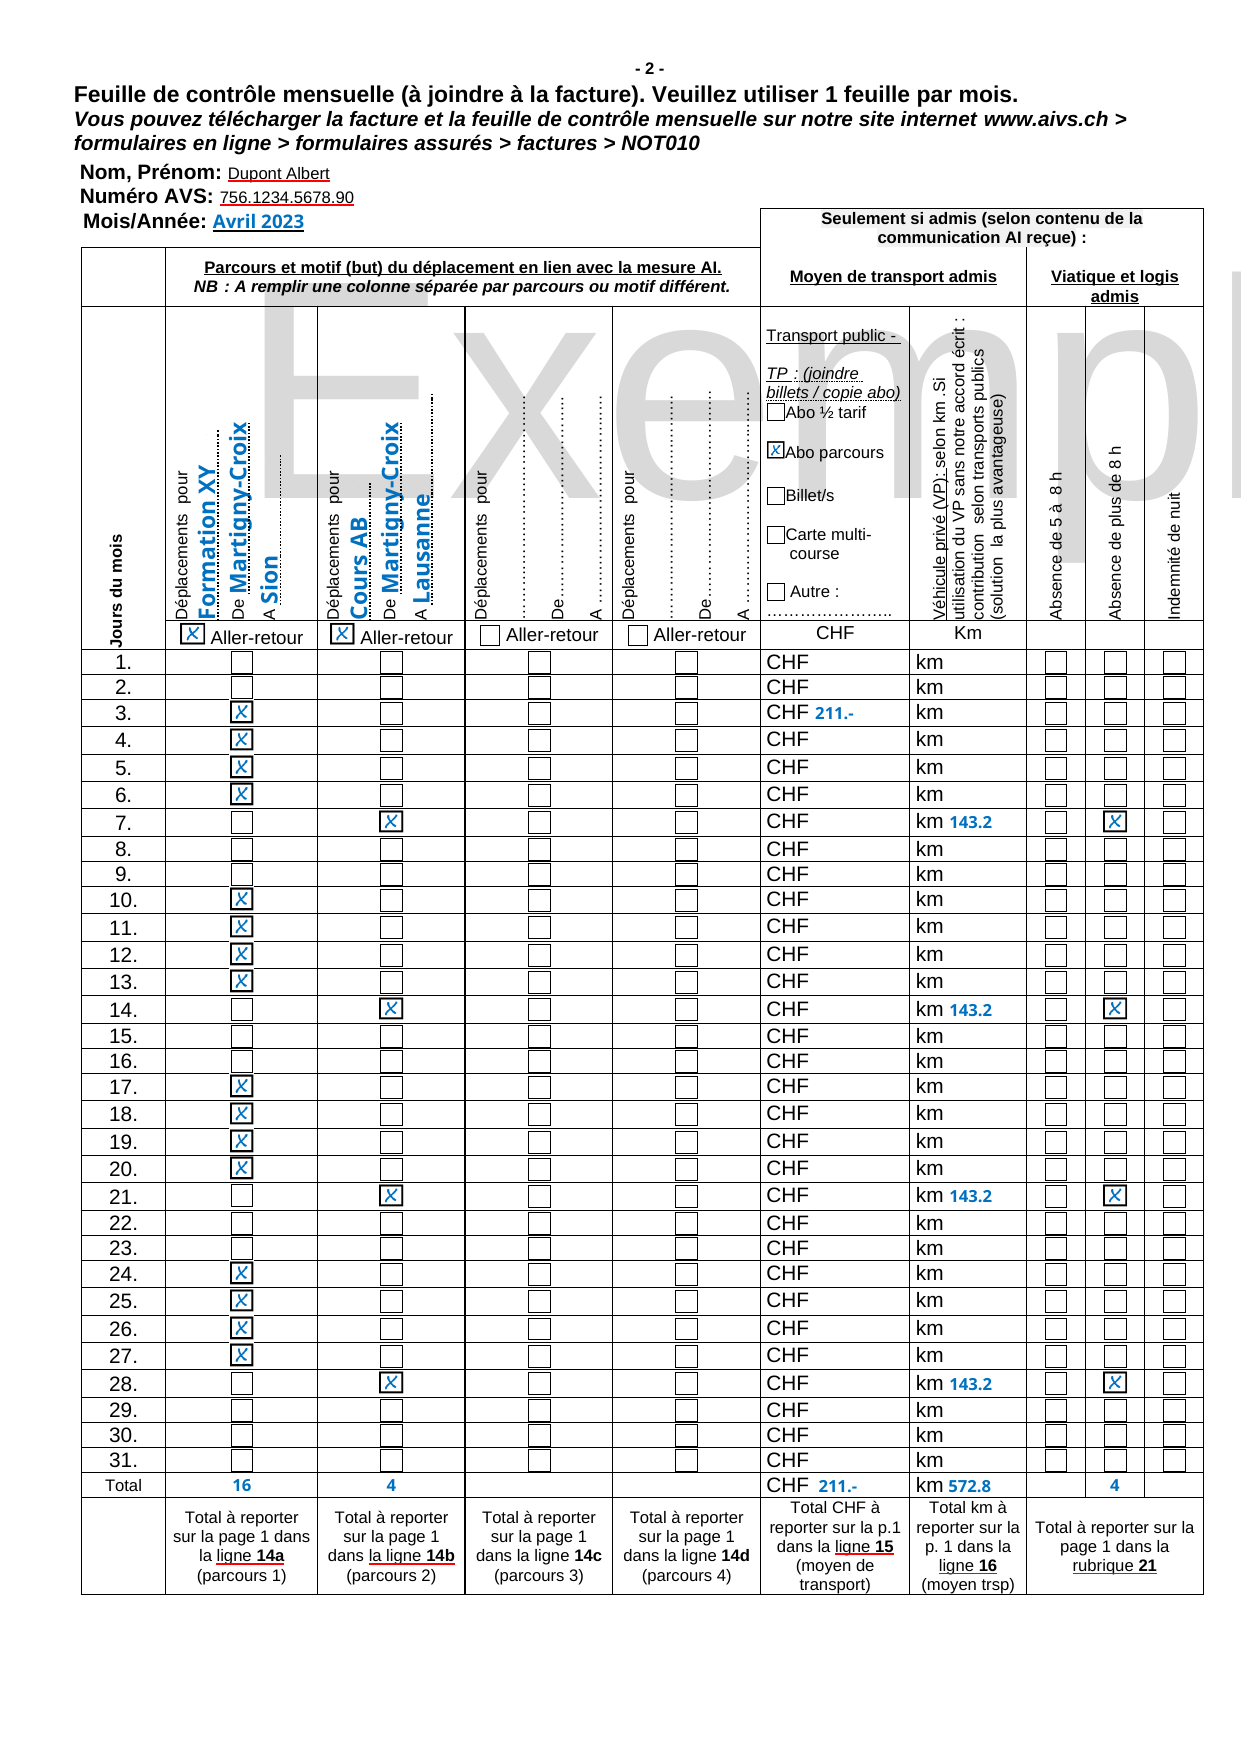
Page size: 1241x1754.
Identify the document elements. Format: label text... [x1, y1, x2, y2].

picture [378, 996, 404, 1020]
table_cell Transport public - TP : (joindre billets / copie abo) Abo ½ tarif Abo parcours Billet/s Carte multi- course Autre : ………………….. [761, 307, 909, 620]
table_cell [466, 837, 612, 861]
table_cell CHF [761, 1129, 909, 1155]
table_cell [466, 1156, 612, 1182]
table_cell Total à reporter sur la page 1 dans la ligne 14b (parcours 2) [318, 1498, 464, 1594]
picture [229, 1260, 254, 1285]
table_cell [1145, 1288, 1203, 1314]
table_cell [318, 1423, 464, 1447]
table_cell Aller-retour [613, 621, 760, 649]
table_cell Total à reporter sur la page 1 dans la ligne 14c (parcours 3) [466, 1498, 612, 1594]
text - 2 - [118, 59, 1181, 78]
table_cell [166, 1156, 317, 1182]
table_cell [466, 782, 612, 808]
table_cell CHF [761, 1211, 909, 1235]
table_cell [613, 837, 760, 861]
table_cell [1027, 621, 1085, 649]
table_cell [166, 1129, 317, 1155]
table_cell Parcours et motif (but) du déplacement en lien avec la mesure AI. NB : A remplir une colonne séparée par parcours ou motif différent. [166, 248, 760, 306]
table_cell [166, 1288, 317, 1314]
table_cell [166, 996, 317, 1023]
table_cell [166, 1074, 317, 1100]
table_cell Indemnité de nuit [1145, 307, 1203, 620]
table_cell [1086, 1423, 1144, 1447]
table_cell [1086, 1156, 1144, 1182]
table_cell km [910, 1423, 1026, 1447]
table_cell [318, 1024, 464, 1048]
table_cell [318, 1343, 464, 1369]
text Nom, Prénom: Dupont Albert [74, 160, 1181, 184]
picture [1102, 996, 1128, 1020]
picture [378, 1183, 404, 1207]
table_cell 22. [82, 1211, 165, 1235]
table_cell [466, 1101, 612, 1127]
table_cell [1027, 675, 1085, 699]
table_cell [1145, 1398, 1203, 1422]
table_cell [166, 727, 317, 753]
table_cell [466, 862, 612, 886]
table_cell km [910, 942, 1026, 968]
table_cell [466, 1261, 612, 1287]
table_cell km [910, 1129, 1026, 1155]
table_cell [1027, 1211, 1085, 1235]
table_cell CHF [761, 1288, 909, 1314]
table_cell [1027, 1448, 1085, 1472]
table_header Seulement si admis (selon contenu de la communication AI reçue) : [761, 209, 877, 247]
table_cell km [910, 914, 1026, 941]
table_cell CHF [761, 1024, 909, 1048]
table_cell 25. [82, 1288, 165, 1314]
table_cell [1086, 650, 1144, 674]
table_cell [1027, 1156, 1085, 1182]
table_cell [1086, 1211, 1144, 1235]
table_cell [1145, 1316, 1203, 1342]
table_cell km [910, 1101, 1026, 1127]
table_cell [166, 1398, 317, 1422]
table_cell [1027, 650, 1085, 674]
table_cell 1. [82, 650, 165, 674]
table_cell Total à reporter sur la page 1 dans la rubrique 21 [1027, 1498, 1203, 1594]
table_cell [1145, 1129, 1203, 1155]
table_cell [318, 727, 464, 753]
table_cell [318, 809, 464, 836]
table_cell [466, 1370, 612, 1397]
table_cell [466, 675, 612, 699]
table_cell [466, 809, 612, 836]
table_cell [318, 1049, 464, 1073]
table_cell CHF [761, 1343, 909, 1369]
table_cell km [910, 782, 1026, 808]
table_cell [613, 1074, 760, 1100]
table_cell [1086, 755, 1144, 781]
table_cell [1086, 1049, 1144, 1073]
table_cell 7. [82, 809, 165, 836]
table_cell 14. [82, 996, 165, 1023]
table_cell km [910, 837, 1026, 861]
table_cell [166, 809, 317, 836]
table_cell [318, 1288, 464, 1314]
table_cell 8. [82, 837, 165, 861]
table_cell [613, 1423, 760, 1447]
table_cell km [910, 1211, 1026, 1235]
table_cell [466, 1343, 612, 1369]
table_cell [466, 887, 612, 913]
table_cell km 572.8 [910, 1473, 1026, 1497]
table_cell CHF [761, 1049, 909, 1073]
picture [378, 809, 404, 833]
picture [229, 1128, 254, 1153]
table_cell [318, 969, 464, 995]
table_cell [1027, 1024, 1085, 1048]
table_cell 16 [166, 1473, 317, 1497]
table_cell [613, 942, 760, 968]
table_cell 16. [82, 1049, 165, 1073]
table_cell CHF [761, 1448, 909, 1472]
table_cell [318, 1261, 464, 1287]
table_cell [318, 1316, 464, 1342]
table_cell 21. [82, 1183, 165, 1210]
table_cell [1145, 1211, 1203, 1235]
table_cell [1086, 1288, 1144, 1314]
table_cell [613, 1156, 760, 1182]
table_cell [1086, 1024, 1144, 1048]
table_cell [613, 1129, 760, 1155]
table_cell Total [82, 1473, 165, 1497]
table_cell [466, 1074, 612, 1100]
table_cell 5. [82, 755, 165, 781]
table_cell [613, 1316, 760, 1342]
table_cell CHF [761, 621, 909, 649]
table_cell [166, 914, 317, 941]
picture [229, 1073, 254, 1098]
table_cell Absence de 5 à 8 h [1027, 307, 1085, 620]
picture [229, 941, 254, 966]
table_cell km [910, 1236, 1026, 1260]
table_cell km 143.2 [910, 809, 1026, 836]
table_cell [166, 1024, 317, 1048]
table_cell CHF [761, 650, 909, 674]
table_cell [1145, 621, 1203, 649]
table_cell [466, 969, 612, 995]
table_cell Véhicule privé (VP): selon km .Si utilisation du VP sans notre accord écrit : contribution selon transports publics (solution la plus avantageuse) [910, 307, 1026, 620]
table_cell [1086, 621, 1144, 649]
table_cell [166, 700, 317, 726]
table_cell [466, 650, 612, 674]
table_cell [1086, 837, 1144, 861]
table_cell Déplacements pour Formation XY . De Martigny-Croix A Sion . [166, 307, 317, 620]
table_cell CHF [761, 755, 909, 781]
table_cell Déplacements pour ……….………………….……… De…………..…………………… A …………………………...…… [613, 307, 760, 620]
picture [229, 754, 254, 779]
table_cell km [910, 675, 1026, 699]
table_cell [613, 782, 760, 808]
table_cell [1086, 1370, 1144, 1397]
table_cell Jours du mois [82, 307, 165, 649]
table_cell CHF [761, 996, 909, 1023]
table_cell [82, 1498, 165, 1594]
table_cell [1086, 1398, 1144, 1422]
table_cell [166, 1261, 317, 1287]
table_cell [166, 1236, 317, 1260]
table_cell km [910, 1261, 1026, 1287]
table_cell [1027, 755, 1085, 781]
table_cell [613, 809, 760, 836]
table_cell [466, 1236, 612, 1260]
table_cell 4 [1086, 1473, 1144, 1497]
table_cell [613, 727, 760, 753]
table_cell 12. [82, 942, 165, 968]
table_cell Km [910, 621, 1026, 649]
table_cell [1145, 1236, 1203, 1260]
table_header Mois/Année: Avril 2023 [81, 208, 760, 247]
table_cell 9. [82, 862, 165, 886]
picture [329, 621, 355, 645]
table_cell 2. [82, 675, 165, 699]
table_cell [166, 862, 317, 886]
table_cell km 143.2 [910, 1183, 1026, 1210]
table_cell [613, 1024, 760, 1048]
picture [229, 727, 254, 751]
table_cell [613, 675, 760, 699]
table_cell [166, 942, 317, 968]
table_cell 31. [82, 1448, 165, 1472]
picture [229, 1101, 254, 1125]
table_cell 27. [82, 1343, 165, 1369]
table_cell CHF [761, 914, 909, 941]
table_cell [613, 1211, 760, 1235]
table_cell [1027, 1129, 1085, 1155]
table_cell 13. [82, 969, 165, 995]
table_cell Viatique et logis admis [1027, 247, 1203, 306]
table_cell [318, 675, 464, 699]
table_cell 24. [82, 1261, 165, 1287]
table_cell [318, 650, 464, 674]
picture [229, 1315, 254, 1340]
table_cell [613, 1343, 760, 1369]
table_cell km [910, 1156, 1026, 1182]
table_cell CHF [761, 727, 909, 753]
table_cell [1145, 1156, 1203, 1182]
table_cell [613, 755, 760, 781]
table_cell [82, 248, 165, 306]
table_cell Aller-retour [466, 621, 612, 649]
table_cell [1027, 700, 1085, 726]
table_cell [1145, 809, 1203, 836]
table_cell [1086, 969, 1144, 995]
table_cell [318, 1211, 464, 1235]
table_cell [166, 1183, 317, 1210]
table_cell [1027, 782, 1085, 808]
table_cell km [910, 1398, 1026, 1422]
table_cell [1145, 1423, 1203, 1447]
table_cell [1086, 914, 1144, 941]
table_cell [318, 1074, 464, 1100]
table_cell [1027, 887, 1085, 913]
table_cell [466, 1448, 612, 1472]
table_cell 30. [82, 1423, 165, 1447]
table_cell [1086, 942, 1144, 968]
table_cell [318, 1398, 464, 1422]
table_cell [1027, 1236, 1085, 1260]
table_cell [466, 1129, 612, 1155]
table_cell [166, 887, 317, 913]
table_cell [1086, 887, 1144, 913]
picture [1102, 1370, 1128, 1394]
table_cell Total CHF à reporter sur la p.1 dans la ligne 15 (moyen de transport) [761, 1498, 909, 1594]
table_cell km [910, 887, 1026, 913]
table_cell [466, 1024, 612, 1048]
table_cell [166, 1423, 317, 1447]
table_cell km 143.2 [910, 1370, 1026, 1397]
table_cell Moyen de transport admis [761, 247, 1026, 306]
table_cell km [910, 1049, 1026, 1073]
picture [1102, 809, 1128, 833]
table_cell [466, 1423, 612, 1447]
table_cell CHF [761, 782, 909, 808]
table_cell [1145, 914, 1203, 941]
table_cell [1145, 887, 1203, 913]
table_cell km [910, 1343, 1026, 1369]
table_cell [1145, 675, 1203, 699]
table_cell [613, 914, 760, 941]
table_cell [1027, 969, 1085, 995]
picture [229, 968, 254, 993]
text Feuille de contrôle mensuelle (à joindre à la facture). Veuillez utiliser 1 feuille par mois. [74, 81, 1181, 107]
picture [229, 886, 254, 911]
table_cell [466, 1288, 612, 1314]
table_cell 10. [82, 887, 165, 913]
table_cell CHF [761, 809, 909, 836]
table_cell [466, 727, 612, 753]
table_cell [613, 862, 760, 886]
table_cell CHF [761, 837, 909, 861]
table_cell [166, 650, 317, 674]
table_cell [466, 1049, 612, 1073]
table_cell [613, 1448, 760, 1472]
table_cell [1145, 1343, 1203, 1369]
table_cell 23. [82, 1236, 165, 1260]
table_cell [166, 969, 317, 995]
table_cell [318, 1370, 464, 1397]
picture [766, 440, 785, 459]
table_cell [166, 1211, 317, 1235]
table_cell [166, 1049, 317, 1073]
table_cell km [910, 700, 1026, 726]
table_cell [1086, 996, 1144, 1023]
table_cell 19. [82, 1129, 165, 1155]
table_cell Aller-retour [318, 621, 464, 649]
table_cell [1145, 650, 1203, 674]
table_cell [1027, 727, 1085, 753]
table_cell [1145, 969, 1203, 995]
table_cell 4 [318, 1473, 464, 1497]
table_cell [318, 1156, 464, 1182]
table_cell [1027, 1074, 1085, 1100]
table_cell [613, 1370, 760, 1397]
table_cell Déplacements pour Cours AB . De Martigny-Croix A Lausanne . [318, 307, 464, 620]
table_cell [1145, 1261, 1203, 1287]
table_cell [1086, 675, 1144, 699]
table_cell 29. [82, 1398, 165, 1422]
table_cell [1027, 862, 1085, 886]
table_cell [166, 1101, 317, 1127]
table_cell [613, 1288, 760, 1314]
table_cell CHF [761, 1183, 909, 1210]
table_cell CHF 211.- [761, 1473, 909, 1497]
table_cell [318, 1236, 464, 1260]
table_cell 26. [82, 1316, 165, 1342]
table_cell [1086, 862, 1144, 886]
table_cell [1086, 727, 1144, 753]
picture [229, 1156, 254, 1180]
table_cell [613, 1236, 760, 1260]
table_cell [318, 837, 464, 861]
table_cell [613, 1398, 760, 1422]
table_cell [466, 1183, 612, 1210]
table_cell [318, 914, 464, 941]
table_cell [1027, 1101, 1085, 1127]
table_cell CHF [761, 887, 909, 913]
table_cell [466, 914, 612, 941]
table_cell [613, 1049, 760, 1073]
table_cell [1145, 1101, 1203, 1127]
table_cell CHF [761, 1101, 909, 1127]
table_cell [1145, 1473, 1203, 1497]
table_cell CHF [761, 862, 909, 886]
table_cell [466, 1211, 612, 1235]
table_cell [1086, 700, 1144, 726]
table_cell CHF [761, 1261, 909, 1287]
table_cell [466, 755, 612, 781]
table_cell [1086, 1101, 1144, 1127]
picture [229, 914, 254, 938]
table_cell [613, 1261, 760, 1287]
table_cell km [910, 727, 1026, 753]
table_cell [1027, 809, 1085, 836]
table_cell [466, 1316, 612, 1342]
table_cell CHF [761, 1074, 909, 1100]
table_cell [1027, 914, 1085, 941]
table_cell [166, 782, 317, 808]
table_cell [318, 1183, 464, 1210]
table_cell CHF [761, 1156, 909, 1182]
table_cell CHF [761, 1316, 909, 1342]
table_cell [613, 1101, 760, 1127]
table_cell [1027, 1316, 1085, 1342]
table_cell [1027, 1288, 1085, 1314]
table_cell 11. [82, 914, 165, 941]
table_cell Déplacements pour ……….………………….……… De…………..………………….. A ……………………………..… [466, 307, 612, 620]
table_cell [466, 1398, 612, 1422]
picture [229, 699, 254, 724]
table_cell CHF 211.- [761, 700, 909, 726]
table_cell CHF [761, 1423, 909, 1447]
table_cell [318, 700, 464, 726]
table_cell [613, 996, 760, 1023]
table_cell [318, 942, 464, 968]
table_cell [1027, 942, 1085, 968]
table_cell [1027, 1343, 1085, 1369]
table_cell [1086, 782, 1144, 808]
table_cell 17. [82, 1074, 165, 1100]
table_cell [1027, 1398, 1085, 1422]
table_cell km [910, 1074, 1026, 1100]
picture [180, 621, 206, 645]
table_cell [1145, 1074, 1203, 1100]
table_cell [466, 700, 612, 726]
table_cell [318, 1101, 464, 1127]
table_cell [318, 996, 464, 1023]
table_cell [1145, 782, 1203, 808]
picture [229, 1342, 254, 1367]
table_cell [1145, 1370, 1203, 1397]
table_cell [1145, 727, 1203, 753]
table_cell CHF [761, 1370, 909, 1397]
text Vous pouvez télécharger la facture et la feuille de contrôle mensuelle sur notre site internet www.aivs.ch > formulaires en ligne > formulaires assurés > factures > NOT010 [74, 107, 1181, 155]
table_cell [1027, 1183, 1085, 1210]
table_cell [1027, 1261, 1085, 1287]
table_cell [1027, 996, 1085, 1023]
table_cell km [910, 1024, 1026, 1048]
picture [1102, 1183, 1128, 1207]
table_cell [1145, 755, 1203, 781]
picture [229, 782, 254, 806]
table_cell [166, 755, 317, 781]
table_cell [466, 1473, 612, 1497]
table_cell [1086, 1183, 1144, 1210]
table_cell Total à reporter sur la page 1 dans la ligne 14a (parcours 1) [166, 1498, 317, 1594]
table_cell [1145, 837, 1203, 861]
table_cell [1086, 1261, 1144, 1287]
table_cell [318, 1448, 464, 1472]
table_cell [166, 675, 317, 699]
table_cell [613, 969, 760, 995]
table_cell Absence de plus de 8 h [1086, 307, 1144, 620]
table_cell CHF [761, 1236, 909, 1260]
table_cell 6. [82, 782, 165, 808]
table_cell [318, 887, 464, 913]
table_cell [1086, 1236, 1144, 1260]
table_cell [166, 1316, 317, 1342]
table_cell [1027, 1473, 1085, 1497]
table_cell [466, 996, 612, 1023]
table_cell [1086, 1129, 1144, 1155]
table_cell [1027, 1370, 1085, 1397]
table_cell km [910, 1448, 1026, 1472]
table_cell [1086, 1448, 1144, 1472]
table_cell 15. [82, 1024, 165, 1048]
table_cell CHF [761, 969, 909, 995]
table_cell [1145, 1049, 1203, 1073]
table_cell 28. [82, 1370, 165, 1397]
table_cell [613, 700, 760, 726]
table_cell [466, 942, 612, 968]
table_cell CHF [761, 1398, 909, 1422]
table_cell [1027, 1423, 1085, 1447]
table_cell 4. [82, 727, 165, 753]
table_cell [613, 1183, 760, 1210]
table_cell [1086, 1343, 1144, 1369]
table_cell [1145, 1448, 1203, 1472]
table_cell [1086, 1074, 1144, 1100]
table_cell km [910, 650, 1026, 674]
table_cell 18. [82, 1101, 165, 1127]
table_cell 3. [82, 700, 165, 726]
table_cell Aller-retour [166, 621, 317, 649]
table_cell [1145, 862, 1203, 886]
table_cell [1086, 1316, 1144, 1342]
table_cell [1145, 942, 1203, 968]
table_cell [318, 782, 464, 808]
picture [378, 1370, 404, 1394]
table_cell [1145, 700, 1203, 726]
table_cell [166, 1343, 317, 1369]
table_cell [166, 1370, 317, 1397]
table_cell km [910, 755, 1026, 781]
table_cell [166, 837, 317, 861]
table_cell [1027, 837, 1085, 861]
table_cell [318, 755, 464, 781]
table_cell [318, 1129, 464, 1155]
table_cell km 143.2 [910, 996, 1026, 1023]
table_cell Total à reporter sur la page 1 dans la ligne 14d (parcours 4) [613, 1498, 760, 1594]
table_cell CHF [761, 942, 909, 968]
table_cell [1145, 1024, 1203, 1048]
table_cell [1086, 809, 1144, 836]
table_cell [166, 1448, 317, 1472]
table_cell Total km à reporter sur la p. 1 dans la ligne 16 (moyen trsp) [910, 1498, 1026, 1594]
table_cell [318, 862, 464, 886]
table_cell CHF [761, 675, 909, 699]
table_cell [613, 650, 760, 674]
table_cell [1145, 1183, 1203, 1210]
table_cell km [910, 1316, 1026, 1342]
table_cell [613, 1473, 760, 1497]
table_header Seulement si admis (selon contenu de la communication AI reçue) : [1076, 209, 1203, 247]
table_cell km [910, 1288, 1026, 1314]
table_cell 20. [82, 1156, 165, 1182]
picture [229, 1288, 254, 1312]
table_cell [613, 887, 760, 913]
table_cell [1027, 1049, 1085, 1073]
table_cell km [910, 862, 1026, 886]
table_cell [1145, 996, 1203, 1023]
table_cell km [910, 969, 1026, 995]
text Numéro AVS: 756.1234.5678.90 [74, 184, 1181, 208]
